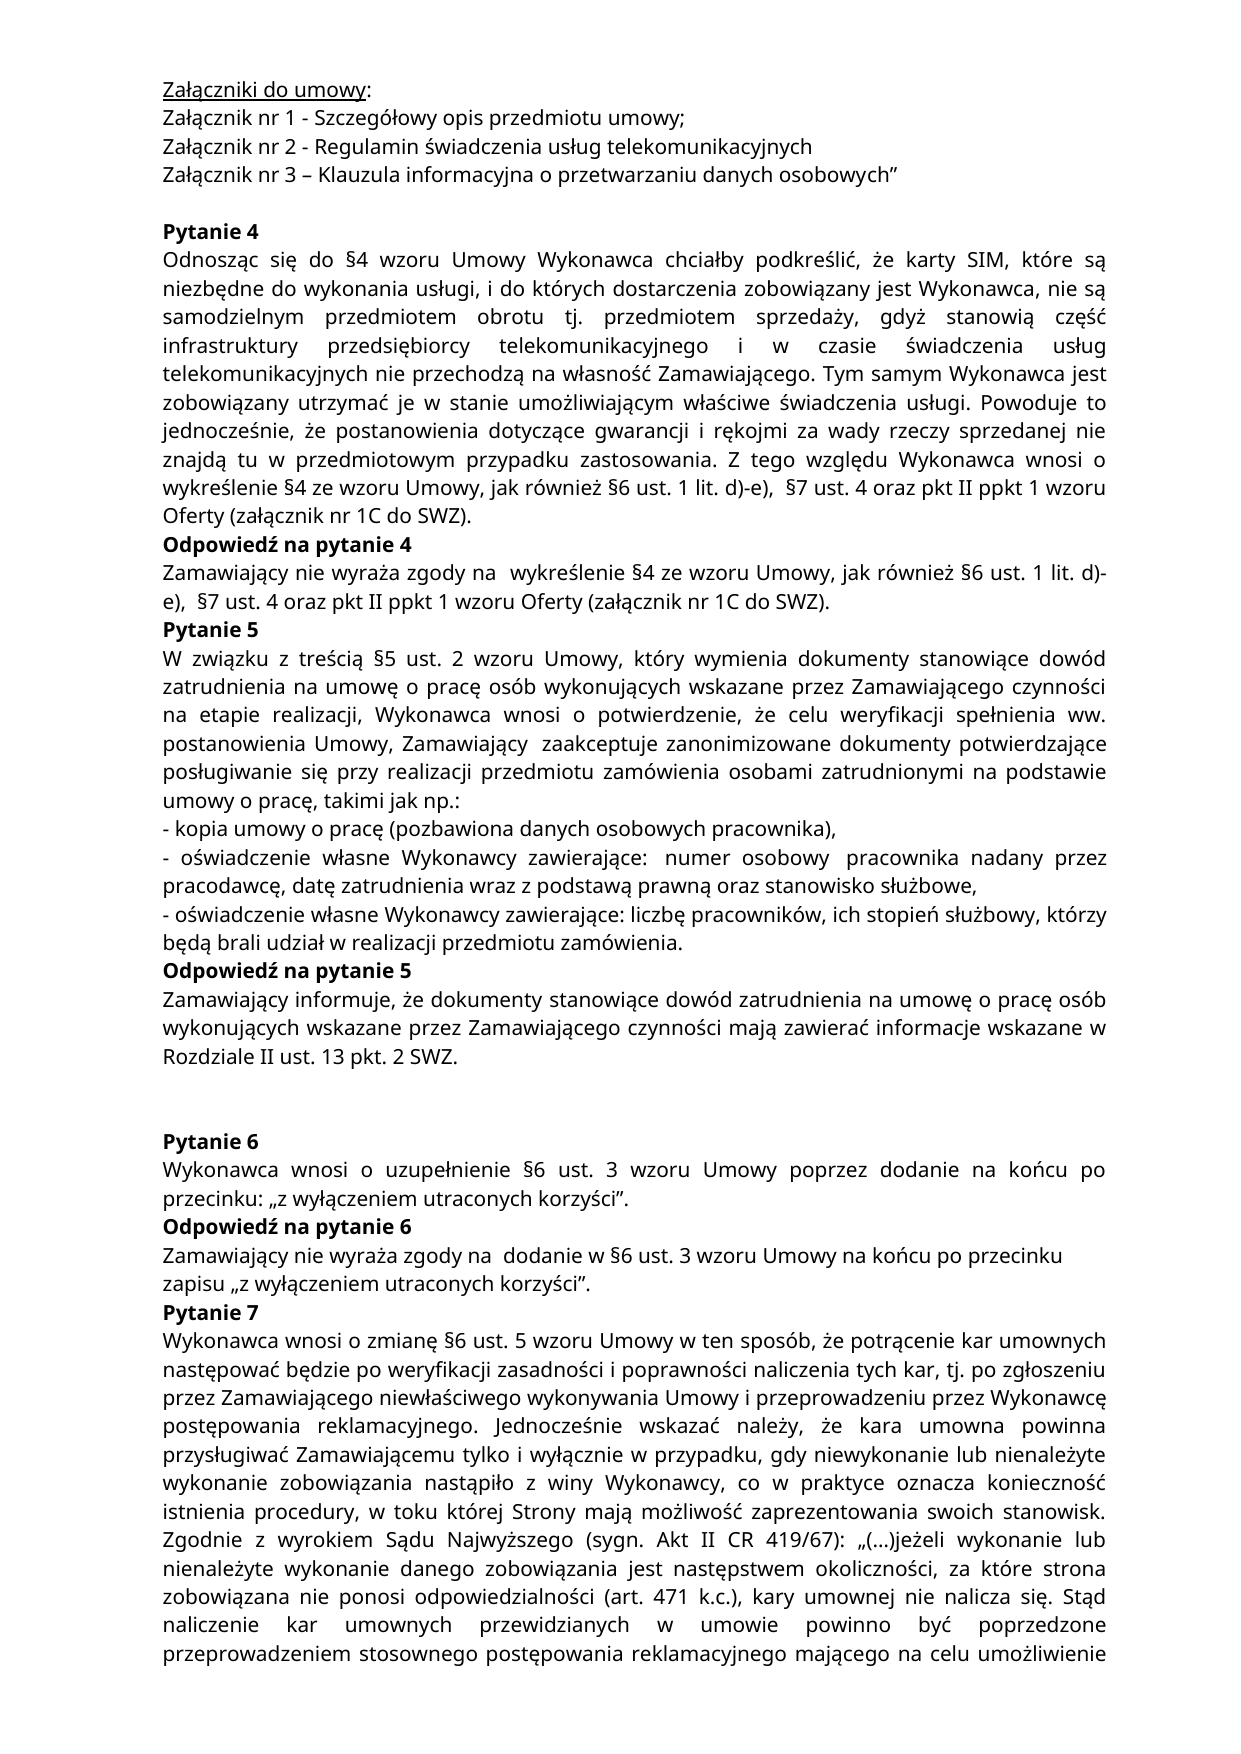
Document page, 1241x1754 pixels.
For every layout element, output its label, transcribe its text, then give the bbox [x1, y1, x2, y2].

text Załącznik nr 2 - Regulamin świadczenia usług telekomunikacyjnych [162, 132, 1107, 160]
text W związku z treścią §5 ust. 2 wzoru Umowy, który wymienia dokumenty stanowiące dowód zatrudnienia na umowę o pracę osób wykonujących wskazane przez Zamawiającego czynności na etapie realizacji, Wykonawca wnosi o potwierdzenie, że celu weryfikacji spełnienia ww. postanowienia Umowy, Zamawiający zaakceptuje zanonimizowane dokumenty potwierdzające posługiwanie się przy realizacji przedmiotu zamówienia osobami zatrudnionymi na podstawie umowy o pracę, takimi jak np.: [162, 644, 1107, 814]
text Wykonawca wnosi o uzupełnienie §6 ust. 3 wzoru Umowy poprzez dodanie na końcu po przecinku: „z wyłączeniem utraconych korzyści”. [162, 1156, 1107, 1212]
text - oświadczenie własne Wykonawcy zawierające: liczbę pracowników, ich stopień służbowy, którzy będą brali udział w realizacji przedmiotu zamówienia. [162, 900, 1107, 957]
text Odnosząc się do §4 wzoru Umowy Wykonawca chciałby podkreślić, że karty SIM, które są niezbędne do wykonania usługi, i do których dostarczenia zobowiązany jest Wykonawca, nie są samodzielnym przedmiotem obrotu tj. przedmiotem sprzedaży, gdyż stanowią część infrastruktury przedsiębiorcy telekomunikacyjnego i w czasie świadczenia usług telekomunikacyjnych nie przechodzą na własność Zamawiającego. Tym samym Wykonawca jest zobowiązany utrzymać je w stanie umożliwiającym właściwe świadczenia usługi. Powoduje to jednocześnie, że postanowienia dotyczące gwarancji i rękojmi za wady rzeczy sprzedanej nie znajdą tu w przedmiotowym przypadku zastosowania. Z tego względu Wykonawca wnosi o wykreślenie §4 ze wzoru Umowy, jak również §6 ust. 1 lit. d)-e), §7 ust. 4 oraz pkt II ppkt 1 wzoru Oferty (załącznik nr 1C do SWZ). [162, 246, 1107, 530]
text Pytanie 7 [162, 1298, 1107, 1326]
text Odpowiedź na pytanie 6 [162, 1212, 1107, 1241]
text Załączniki do umowy: [162, 75, 1107, 103]
text Pytanie 5 [162, 615, 1107, 644]
text Załącznik nr 3 – Klauzula informacyjna o przetwarzaniu danych osobowych” [162, 160, 1107, 189]
text Pytanie 6 [162, 1127, 1107, 1156]
text Załącznik nr 1 - Szczegółowy opis przedmiotu umowy; [162, 103, 1107, 132]
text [162, 1326, 1107, 1667]
text Odpowiedź na pytanie 4 [162, 530, 1107, 558]
text Zamawiający nie wyraża zgody na dodanie w §6 ust. 3 wzoru Umowy na końcu po przecinku zapisu „z wyłączeniem utraconych korzyści”. [162, 1241, 1107, 1298]
text - oświadczenie własne Wykonawcy zawierające: numer osobowy pracownika nadany przez pracodawcę, datę zatrudnienia wraz z podstawą prawną oraz stanowisko służbowe, [162, 843, 1107, 900]
text Pytanie 4 [162, 217, 1107, 246]
text Zamawiający informuje, że dokumenty stanowiące dowód zatrudnienia na umowę o pracę osób wykonujących wskazane przez Zamawiającego czynności mają zawierać informacje wskazane w Rozdziale II ust. 13 pkt. 2 SWZ. [162, 985, 1107, 1070]
text Zamawiający nie wyraża zgody na wykreślenie §4 ze wzoru Umowy, jak również §6 ust. 1 lit. d)-e), §7 ust. 4 oraz pkt II ppkt 1 wzoru Oferty (załącznik nr 1C do SWZ). [162, 558, 1107, 615]
text - kopia umowy o pracę (pozbawiona danych osobowych pracownika), [162, 814, 1107, 843]
text Odpowiedź na pytanie 5 [162, 957, 1107, 985]
